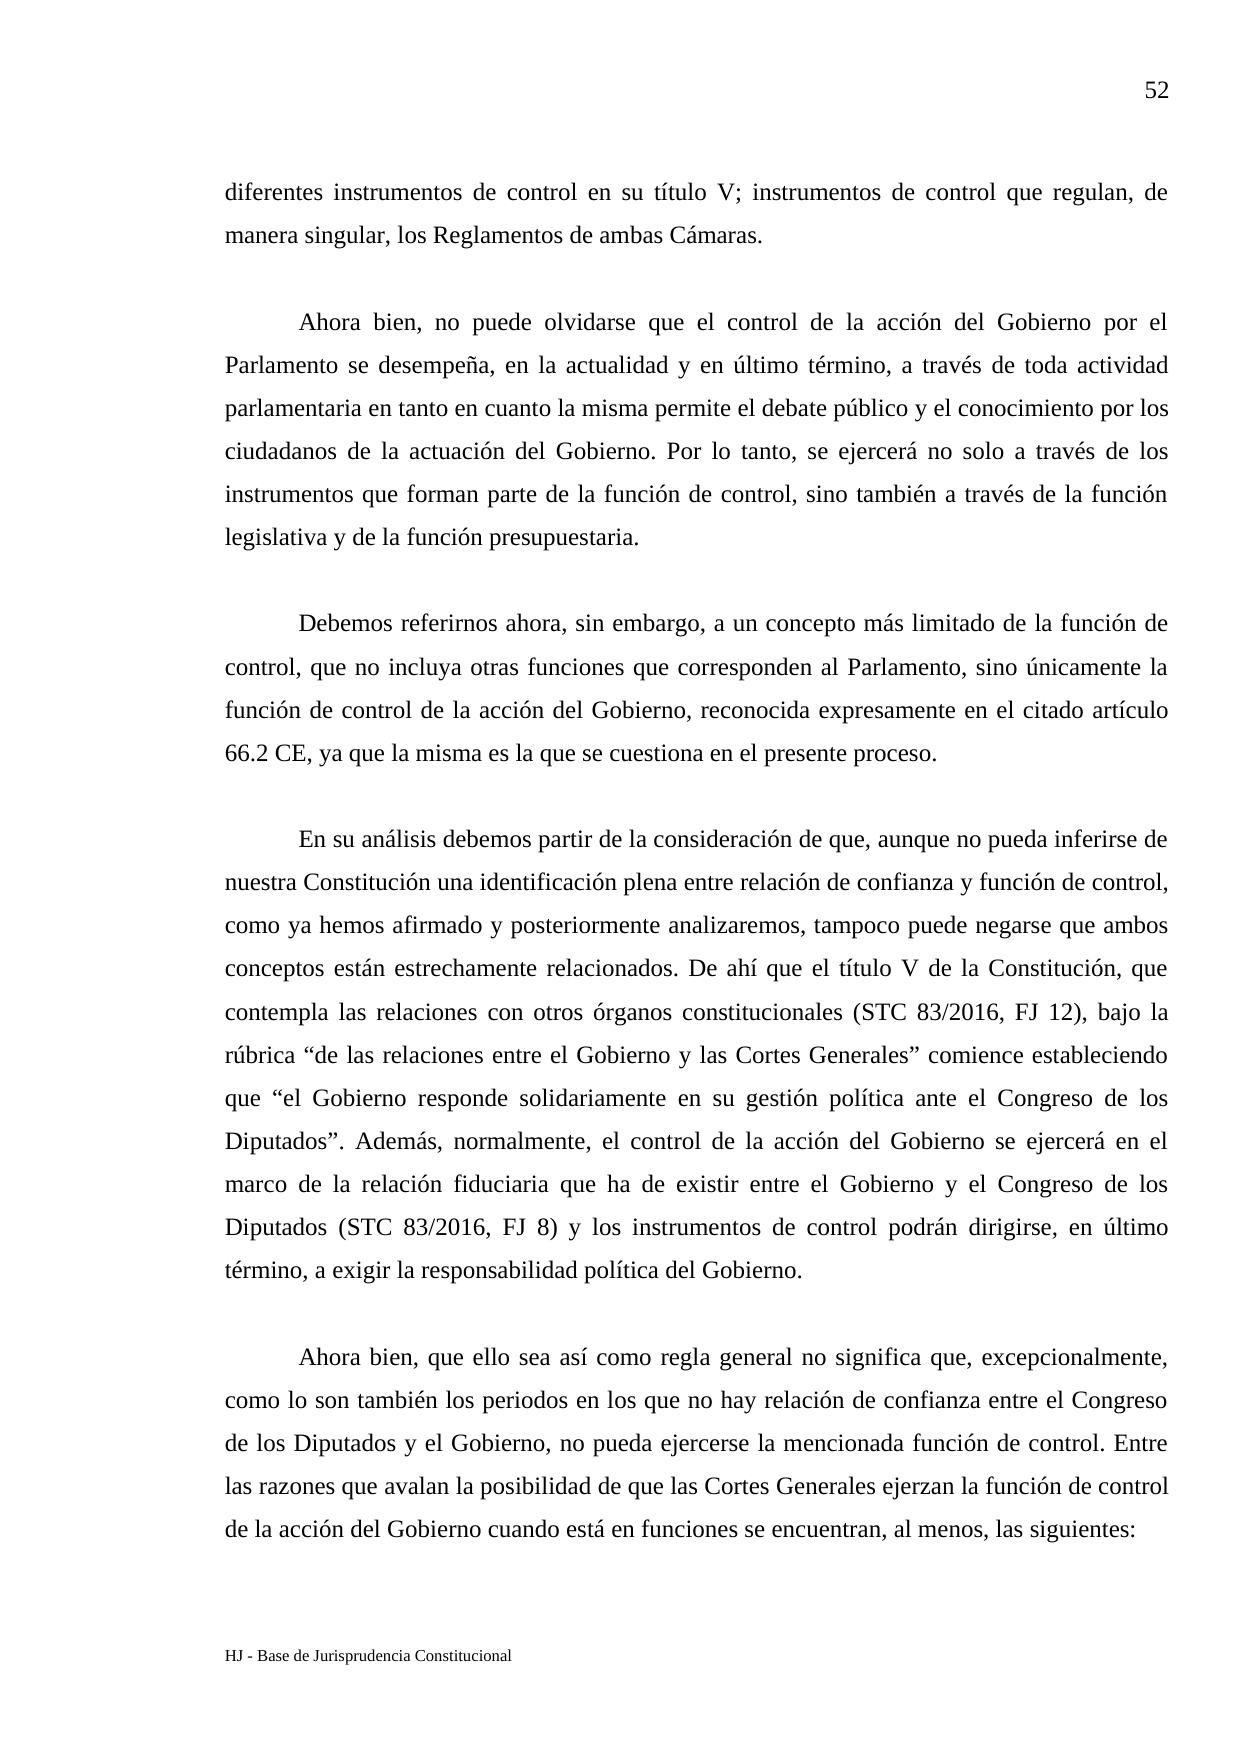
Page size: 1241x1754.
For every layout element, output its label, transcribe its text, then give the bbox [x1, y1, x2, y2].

text Debemos referirnos ahora, sin embargo, a un concepto más limitado de la función de control, que no incluya otras funciones que corresponden al Parlamento, sino únicamente la función de control de la acción del Gobierno, reconocida expresamente en el citado artículo 66.2 CE, ya que la misma es la que se cuestiona en el presente proceso. [224, 608, 1169, 767]
text Ahora bien, no puede olvidarse que el control de la acción del Gobierno por el Parlamento se desempeña, en la actualidad y en último término, a través de toda actividad parlamentaria en tanto en cuanto la misma permite el debate público y el conocimiento por los ciudadanos de la actuación del Gobierno. Por lo tanto, se ejercerá no solo a través de los instrumentos que forman parte de la función de control, sino también a través de la función legislativa y de la función presupuestaria. [224, 307, 1169, 551]
text En su análisis debemos partir de la consideración de que, aunque no pueda inferirse de nuestra Constitución una identificación plena entre relación de confianza y función de control, como ya hemos afirmado y posteriormente analizaremos, tampoco puede negarse que ambos conceptos están estrechamente relacionados. De ahí que el título V de la Constitución, que contempla las relaciones con otros órganos constitucionales (STC 83/2016, FJ 12), bajo la rúbrica “de las relaciones entre el Gobierno y las Cortes Generales” comience estableciendo que “el Gobierno responde solidariamente en su gestión política ante el Congreso de los Diputados”. Además, normalmente, el control de la acción del Gobierno se ejercerá en el marco de la relación fiduciaria que ha de existir entre el Gobierno y el Congreso de los Diputados (STC 83/2016, FJ 8) y los instrumentos de control podrán dirigirse, en último término, a exigir la responsabilidad política del Gobierno. [224, 824, 1169, 1284]
text Ahora bien, que ello sea así como regla general no significa que, excepcionalmente, como lo son también los periodos en los que no hay relación de confianza entre el Congreso de los Diputados y el Gobierno, no pueda ejercerse la mencionada función de control. Entre las razones que avalan la posibilidad de que las Cortes Generales ejerzan la función de control de la acción del Gobierno cuando está en funciones se encuentran, al menos, las siguientes: [224, 1342, 1169, 1543]
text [224, 177, 1169, 249]
